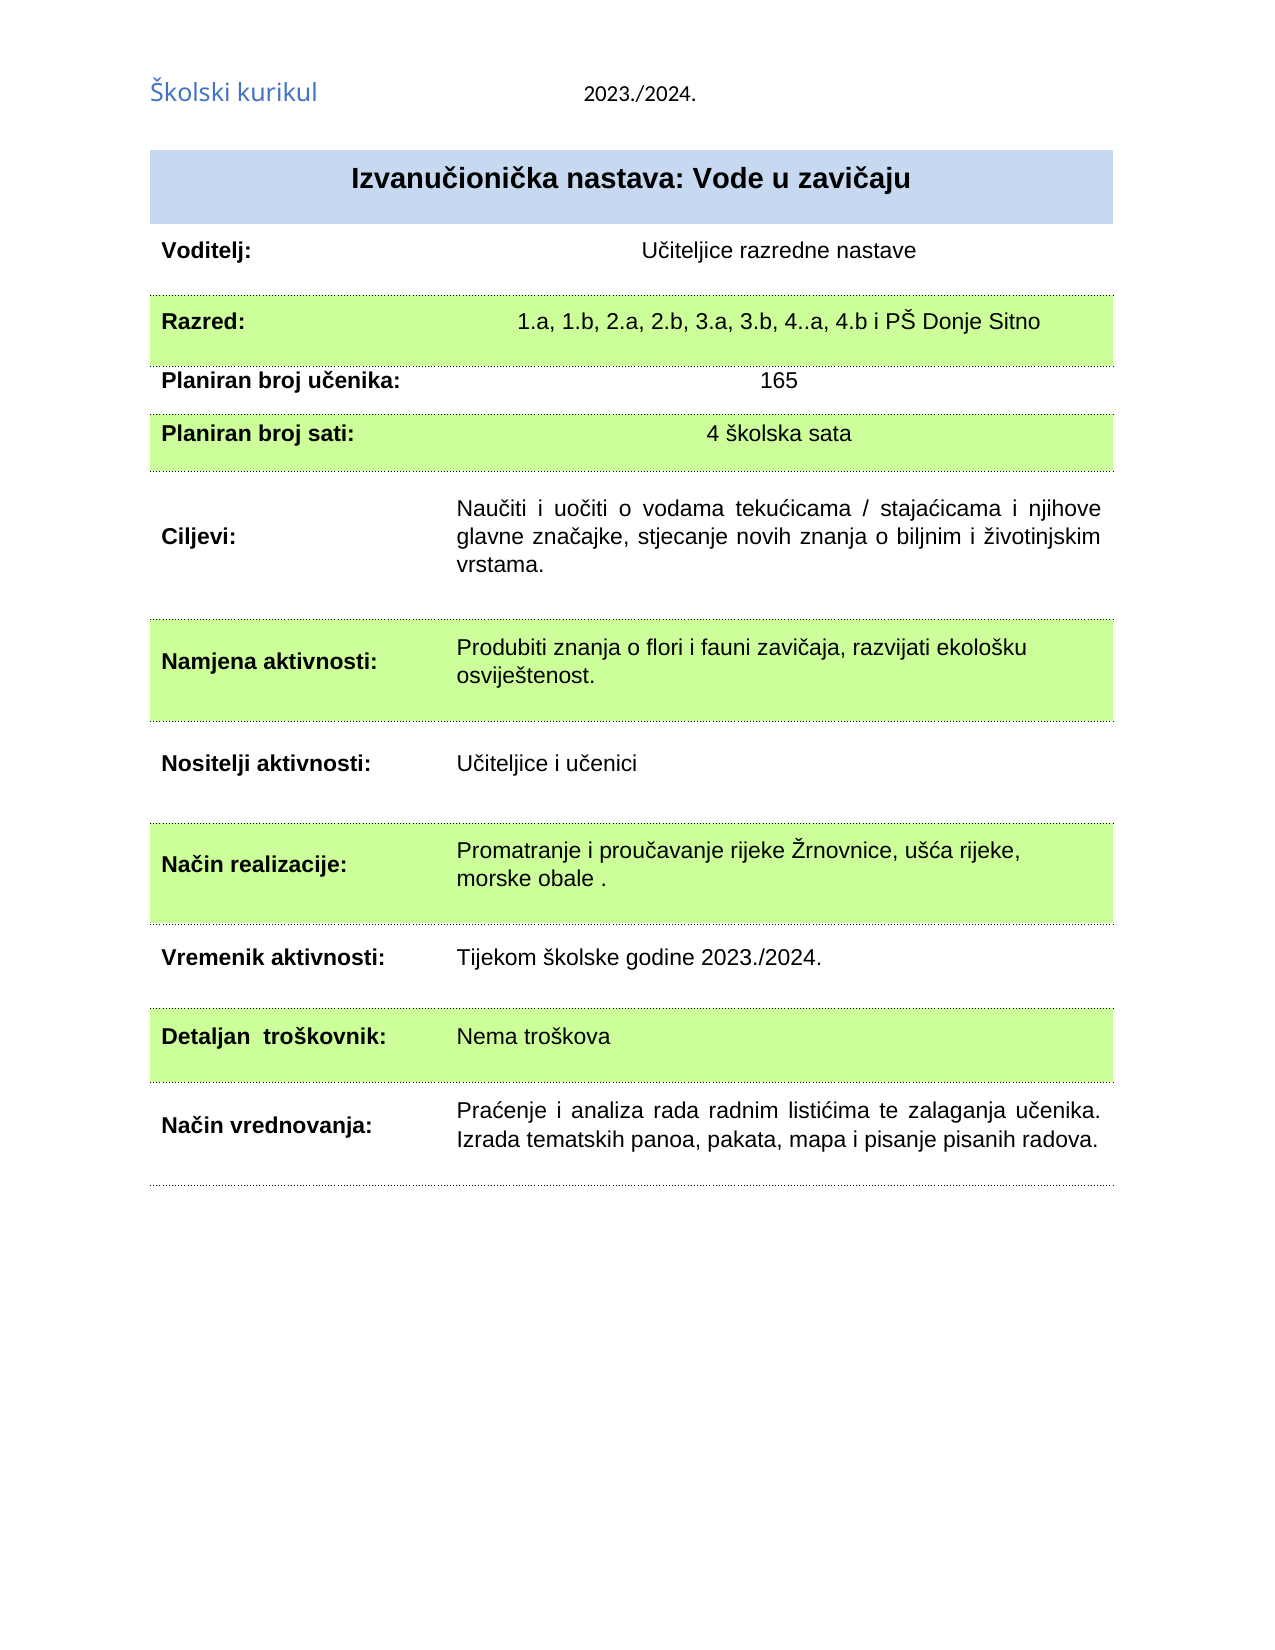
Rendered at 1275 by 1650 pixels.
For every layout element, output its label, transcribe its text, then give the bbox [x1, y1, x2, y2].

table_cell Detaljan troškovnik: [150, 1008, 445, 1082]
table_cell Produbiti znanja o flori i fauni zavičaja, razvijati ekološku osviještenost. [445, 619, 1113, 721]
table_cell Voditelj: [150, 224, 445, 295]
table_cell Promatranje i proučavanje rijeke Žrnovnice, ušća rijeke, morske obale . [445, 823, 1113, 923]
table_cell Način realizacije: [150, 823, 445, 923]
table_cell Nema troškova [445, 1008, 1113, 1082]
table_cell Razred: [150, 295, 445, 366]
table_cell Učiteljice i učenici [445, 721, 1113, 822]
table_cell 4 školska sata [445, 414, 1113, 471]
table_cell Planiran broj sati: [150, 414, 445, 471]
table_cell 165 [445, 366, 1113, 413]
table_cell Tijekom školske godine 2023./2024. [445, 924, 1113, 1008]
table_cell Nositelji aktivnosti: [150, 721, 445, 822]
table_cell 1.a, 1.b, 2.a, 2.b, 3.a, 3.b, 4..a, 4.b i PŠ Donje Sitno [445, 295, 1113, 366]
table_cell Naučiti i uočiti o vodama tekućicama / stajaćicama i njihove glavne značajke, stjecanje novih znanja o biljnim i životinjskim vrstama. [445, 471, 1113, 619]
table_cell Namjena aktivnosti: [150, 619, 445, 721]
table_cell Vremenik aktivnosti: [150, 924, 445, 1008]
table_cell Praćenje i analiza rada radnim listićima te zalaganja učenika. Izrada tematskih panoa, pakata, mapa i pisanje pisanih radova. [445, 1082, 1113, 1185]
table_cell Način vrednovanja: [150, 1082, 445, 1185]
table_cell Ciljevi: [150, 471, 445, 619]
table_cell Učiteljice razredne nastave [445, 224, 1113, 295]
table_cell Planiran broj učenika: [150, 366, 445, 413]
table_header Izvanučionička nastava: Vode u zavičaju [150, 150, 1113, 224]
